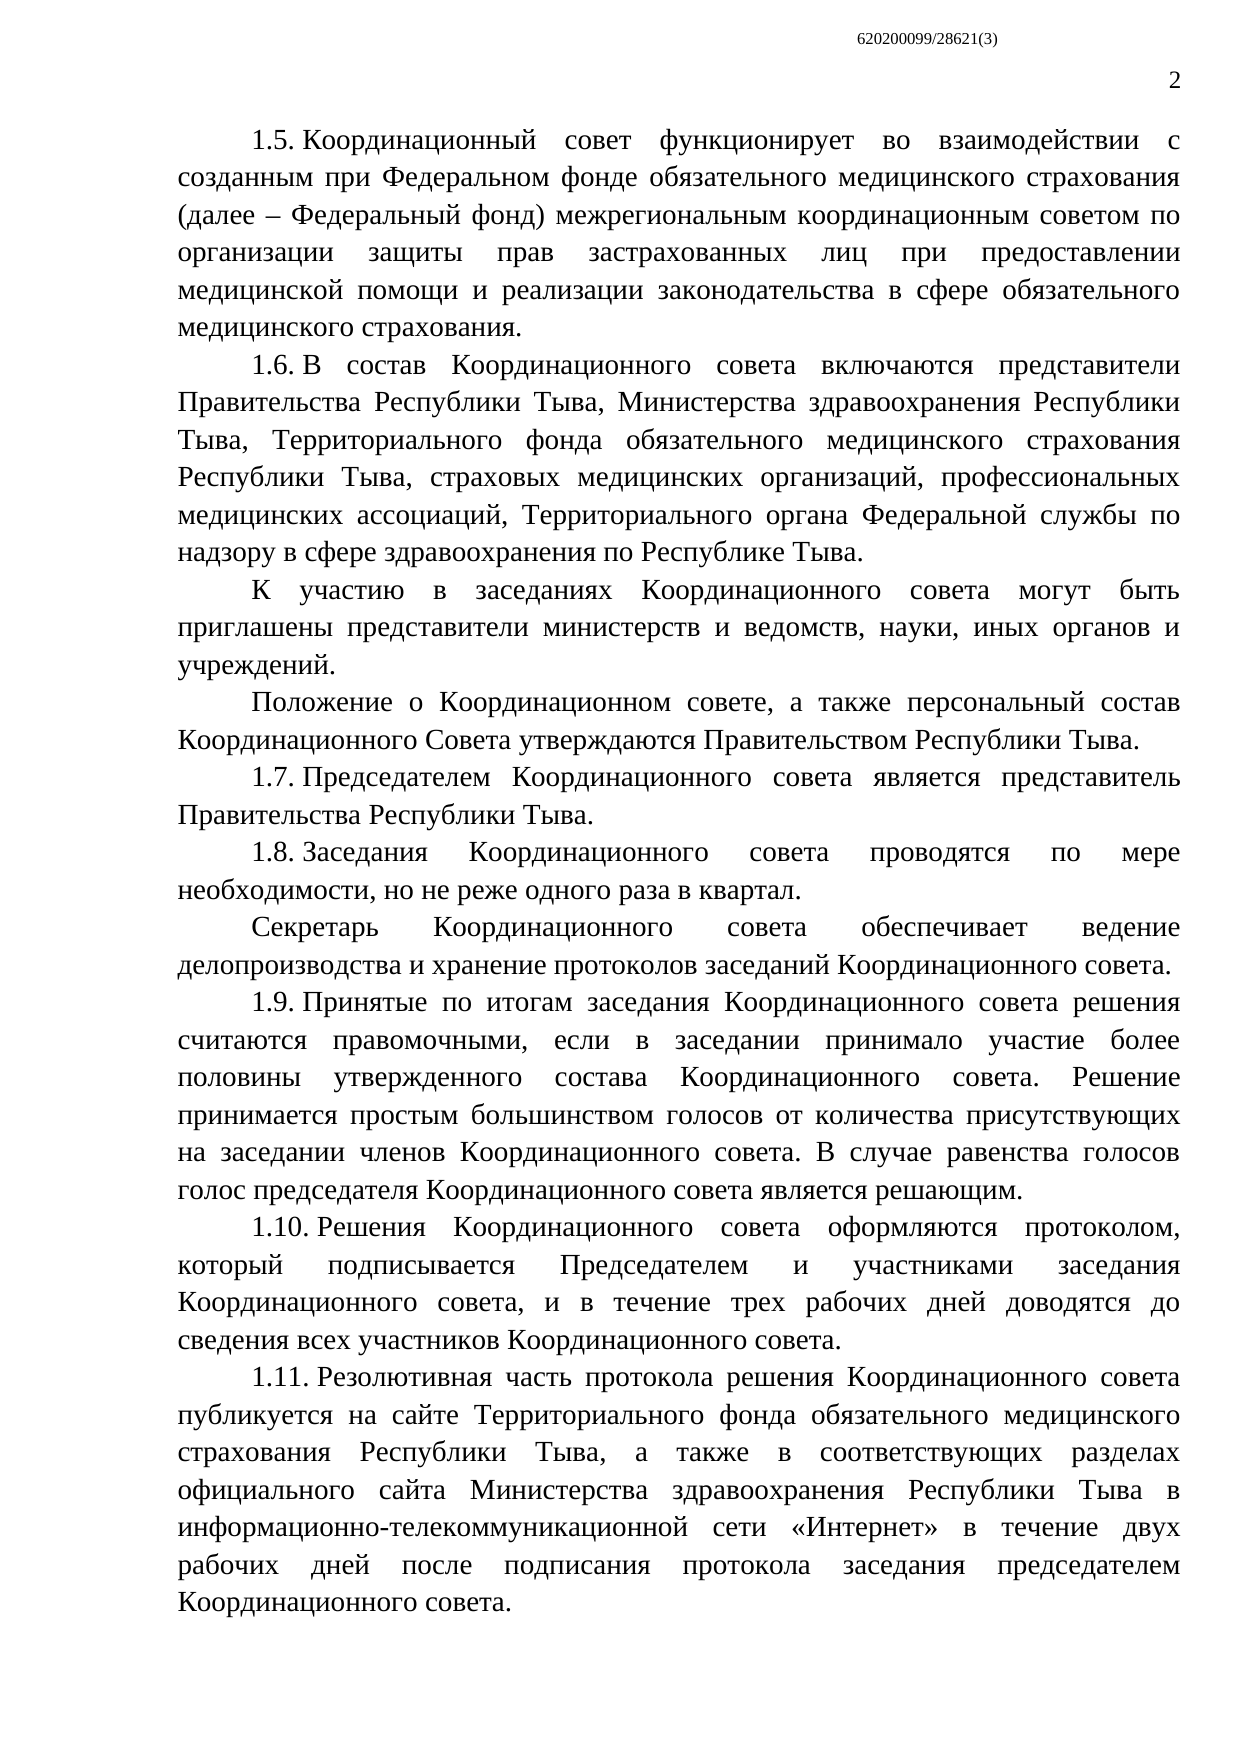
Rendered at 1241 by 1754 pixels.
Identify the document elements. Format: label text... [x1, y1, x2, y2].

text Положение о Координационном совете, а также персональный состав Координационного Совета утверждаются Правительством Республики Тыва. [177, 681, 1181, 756]
text 1.10. Решения Координационного совета оформляются протоколом, который подписывается Председателем и участниками заседания Координационного совета, и в течение трех рабочих дней доводятся до сведения всех участников Координационного совета. [177, 1206, 1181, 1356]
text 1.5. Координационный совет функционирует во взаимодействии с созданным при Федеральном фонде обязательного медицинского страхования (далее – Федеральный фонд) межрегиональным координационным советом по организации защиты прав застрахованных лиц при предоставлении медицинской помощи и реализации законодательства в сфере обязательного медицинского страхования. [177, 118, 1181, 343]
text Секретарь Координационного совета обеспечивает ведение делопроизводства и хранение протоколов заседаний Координационного совета. [177, 906, 1181, 981]
text 1.8. Заседания Координационного совета проводятся по мере необходимости, но не реже одного раза в квартал. [177, 831, 1181, 906]
text 1.7. Председателем Координационного совета является представитель Правительства Республики Тыва. [177, 756, 1181, 831]
text 1.9. Принятые по итогам заседания Координационного совета решения считаются правомочными, если в заседании принимало участие более половины утвержденного состава Координационного совета. Решение принимается простым большинством голосов от количества присутствующих на заседании членов Координационного совета. В случае равенства голосов голос председателя Координационного совета является решающим. [177, 981, 1181, 1206]
text 1.6. В состав Координационного совета включаются представители Правительства Республики Тыва, Министерства здравоохранения Республики Тыва, Территориального фонда обязательного медицинского страхования Республики Тыва, страховых медицинских организаций, профессиональных медицинских ассоциаций, Территориального органа Федеральной службы по надзору в сфере здравоохранения по Республике Тыва. [177, 343, 1181, 568]
text 1.11. Резолютивная часть протокола решения Координационного совета публикуется на сайте Территориального фонда обязательного медицинского страхования Республики Тыва, а также в соответствующих разделах официального сайта Министерства здравоохранения Республики Тыва в информационно-телекоммуникационной сети «Интернет» в течение двух рабочих дней после подписания протокола заседания председателем Координационного совета. [177, 1356, 1181, 1618]
text К участию в заседаниях Координационного совета могут быть приглашены представители министерств и ведомств, науки, иных органов и учреждений. [177, 568, 1181, 681]
